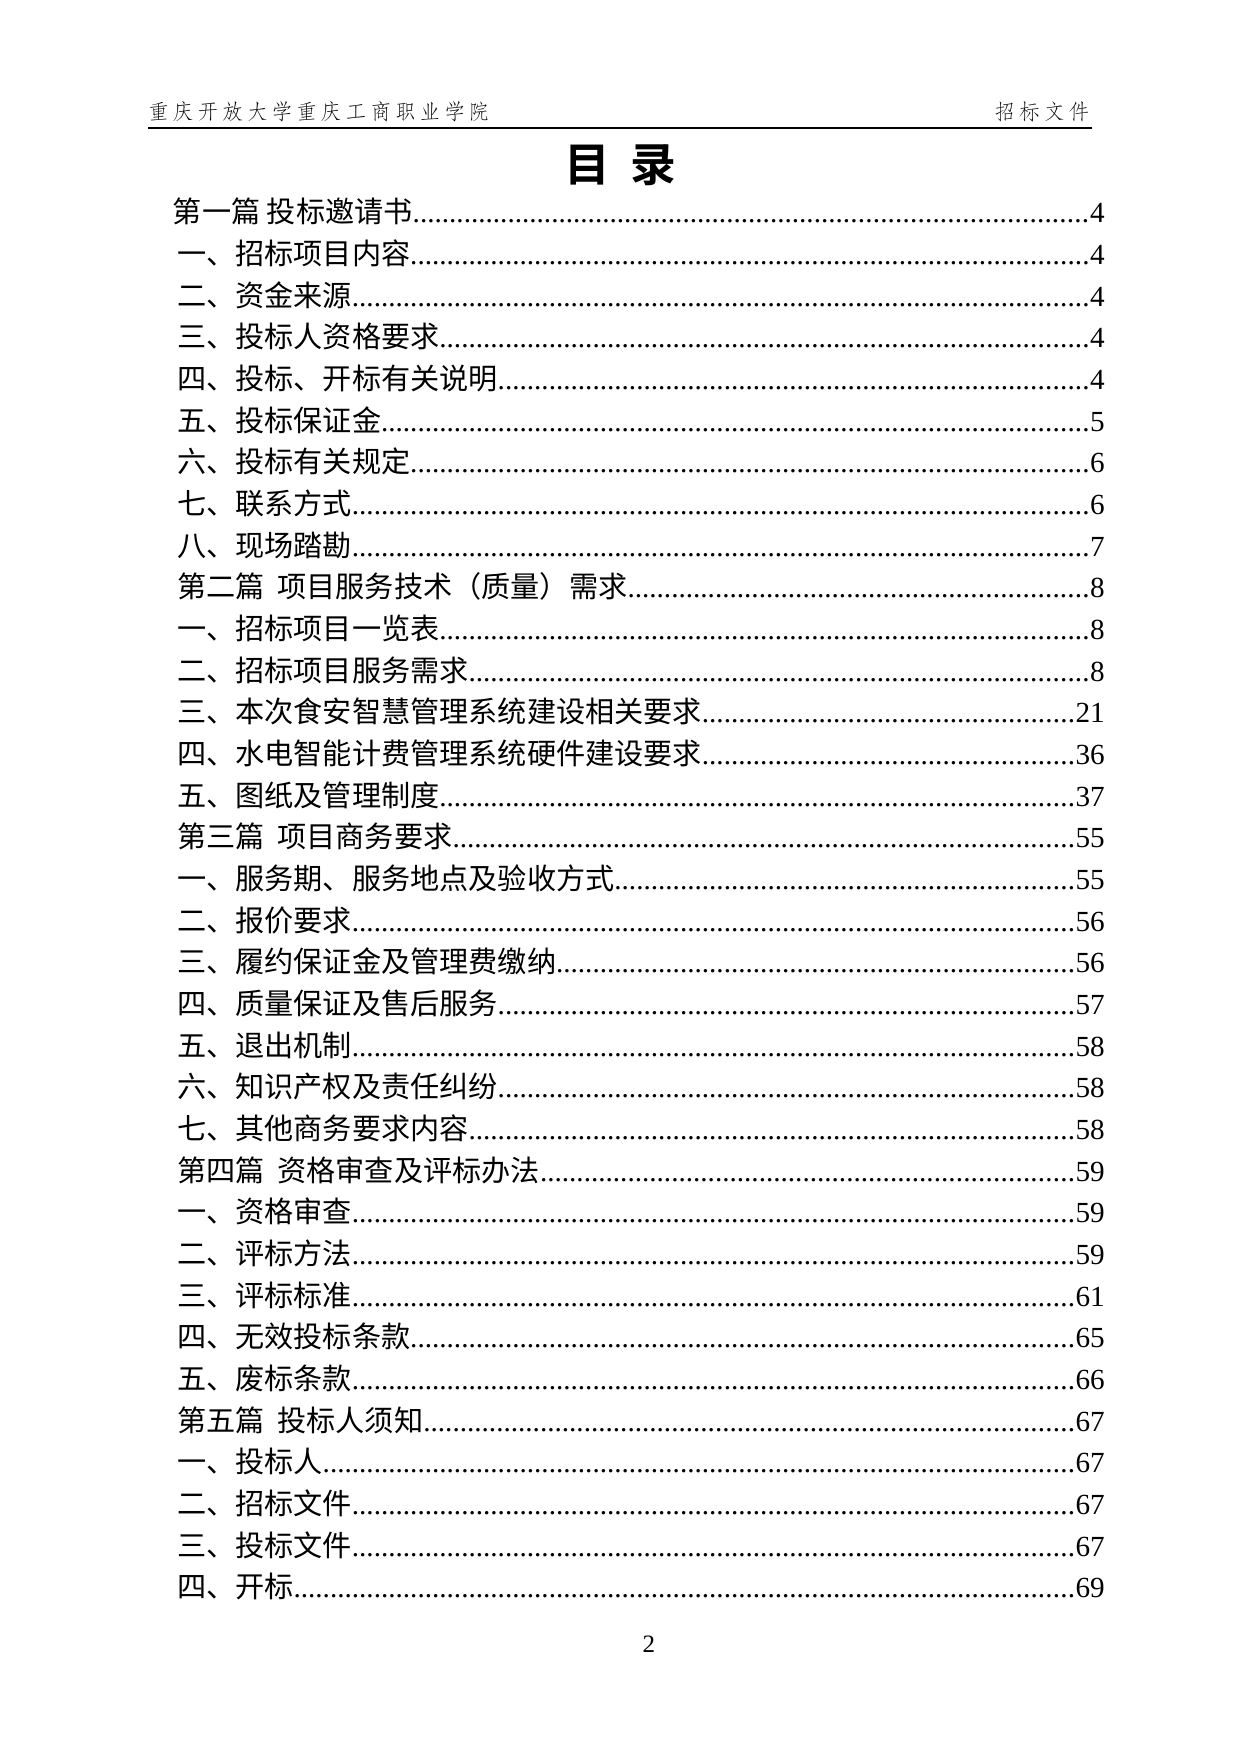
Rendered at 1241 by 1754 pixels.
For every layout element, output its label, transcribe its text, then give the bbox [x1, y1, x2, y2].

text 二、报价要求 56 [177, 898, 1119, 939]
text 一、招标项目一览表 8 [177, 606, 1119, 648]
text 六、投标有关规定 6 [177, 439, 1119, 481]
text 三、投标文件 67 [177, 1523, 1119, 1564]
text 目 录 [148, 148, 1092, 189]
text 一、资格审查 59 [177, 1189, 1119, 1231]
text 五、废标条款 66 [177, 1356, 1119, 1398]
text 八、现场踏勘 7 [177, 523, 1119, 564]
text 第三篇 项目商务要求 55 [148, 814, 1092, 856]
text 二、招标文件 67 [177, 1481, 1119, 1523]
text 第四篇 资格审查及评标办法 59 [148, 1148, 1092, 1189]
text 二、评标方法 59 [177, 1231, 1119, 1273]
text 二、招标项目服务需求 8 [177, 648, 1119, 689]
text 二、资金来源 4 [177, 273, 1119, 314]
text 三、评标标准 61 [177, 1273, 1119, 1314]
text 一、服务期、服务地点及验收方式 55 [177, 856, 1119, 898]
text 三、本次食安智慧管理系统建设相关要求 21 [177, 689, 1119, 731]
text 五、投标保证金 5 [177, 398, 1119, 439]
text 七、联系方式 6 [177, 481, 1119, 523]
text 六、知识产权及责任纠纷 58 [177, 1064, 1119, 1106]
text 四、投标、开标有关说明 4 [177, 356, 1119, 398]
text 五、退出机制 58 [177, 1023, 1119, 1064]
text 四、水电智能计费管理系统硬件建设要求 36 [177, 731, 1119, 773]
text 第一篇 投标邀请书 4 [148, 189, 1092, 231]
text 七、其他商务要求内容 58 [177, 1106, 1119, 1148]
text 四、质量保证及售后服务 57 [177, 981, 1119, 1023]
text 三、投标人资格要求 4 [177, 314, 1119, 356]
text 四、开标 69 [177, 1564, 1119, 1606]
text 一、投标人 67 [177, 1439, 1119, 1481]
text 第二篇 项目服务技术（质量）需求 8 [148, 564, 1092, 606]
text 第五篇 投标人须知 67 [148, 1398, 1092, 1439]
text 五、图纸及管理制度 37 [177, 773, 1119, 814]
text 四、无效投标条款 65 [177, 1314, 1119, 1356]
text 一、招标项目内容 4 [177, 231, 1119, 273]
text 三、履约保证金及管理费缴纳 56 [177, 939, 1119, 981]
